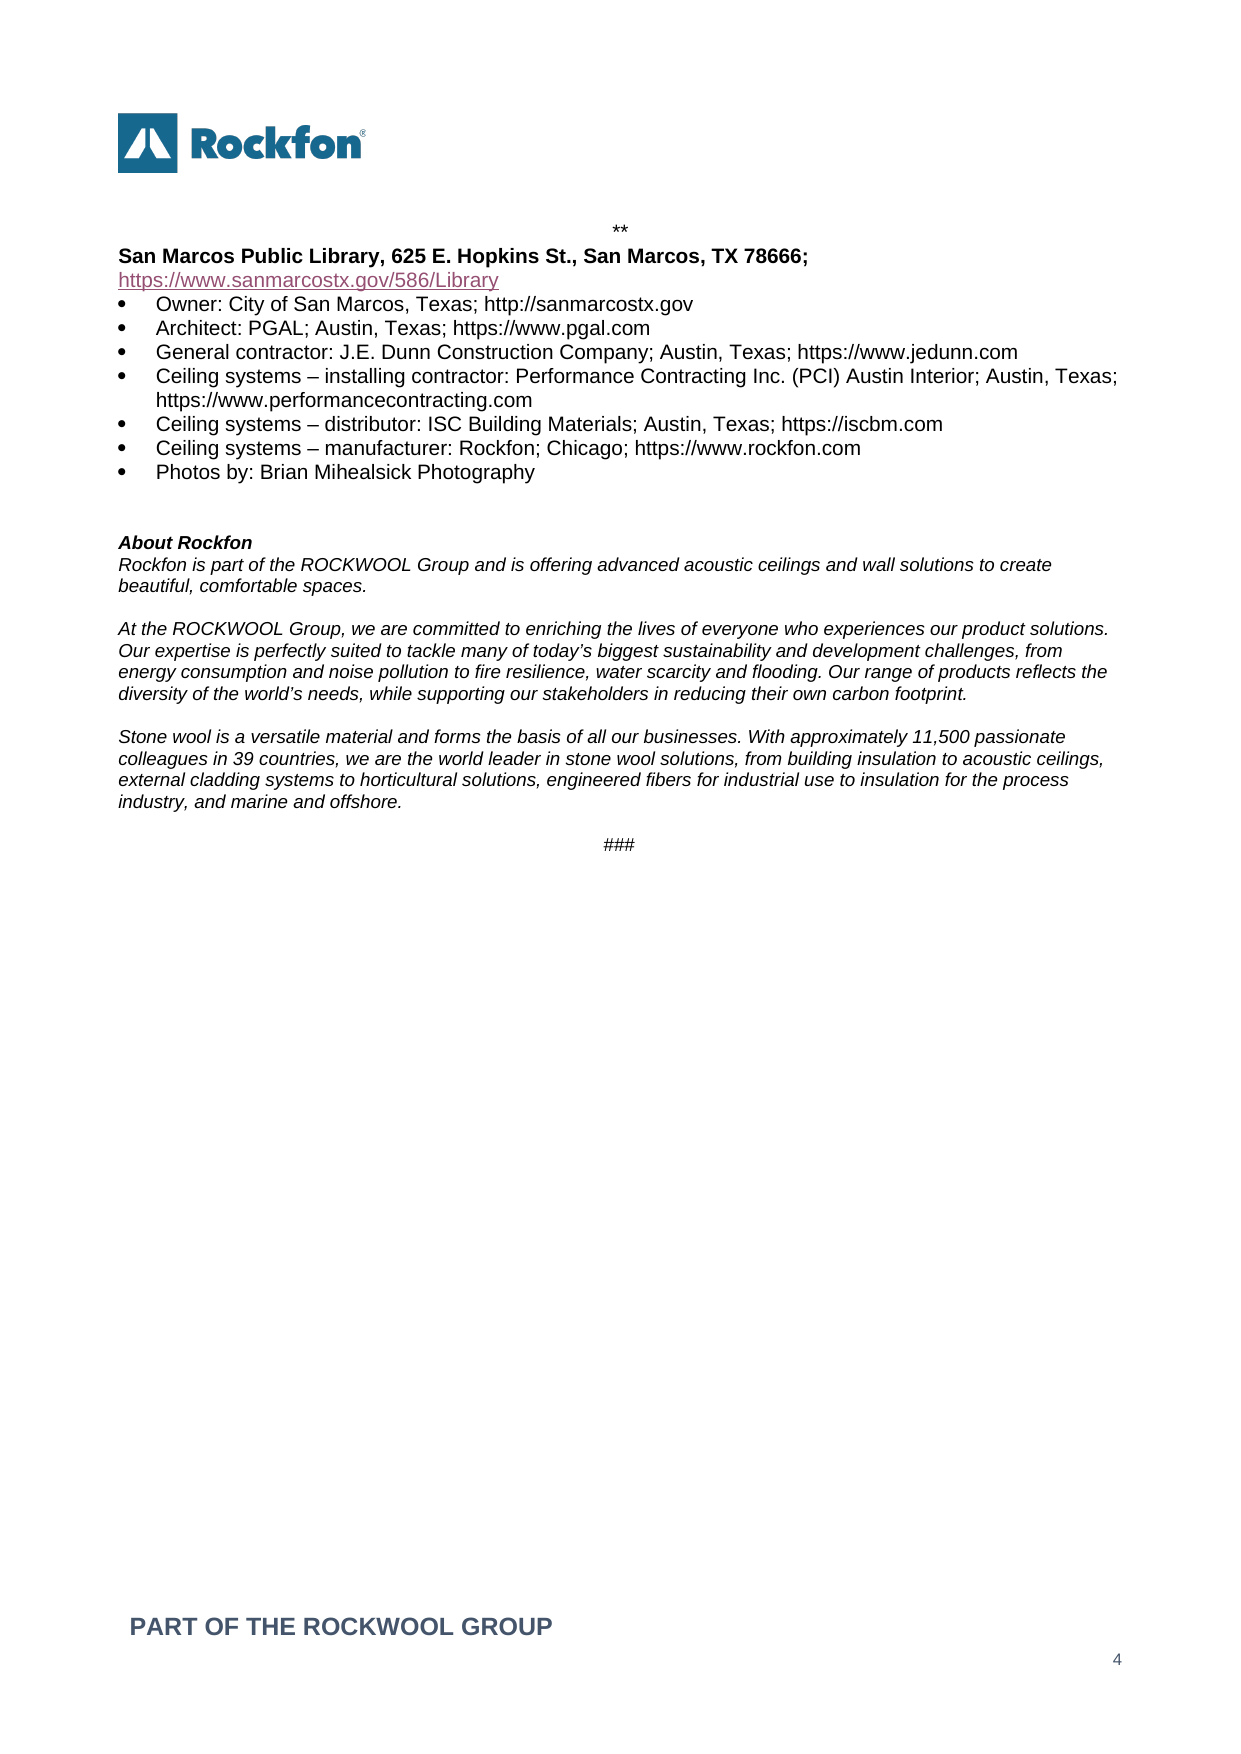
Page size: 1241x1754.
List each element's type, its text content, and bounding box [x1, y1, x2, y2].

list Ceiling systems – distributor: ISC Building Materials; Austin, Texas; https://iscbm.com [118, 412, 1122, 436]
list Ceiling systems – installing contractor: Performance Contracting Inc. (PCI) Austin Interior; Austin, Texas; https://www.performancecontracting.com [118, 364, 1122, 412]
list Photos by: Brian Mihealsick Photography [118, 460, 1122, 484]
text San Marcos Public Library, 625 E. Hopkins St., San Marcos, TX 78666; https://www.sanmarcostx.gov/586/Library [118, 244, 1122, 292]
list Ceiling systems – manufacturer: Rockfon; Chicago; https://www.rockfon.com [118, 436, 1122, 460]
text At the ROCKWOOL Group, we are committed to enriching the lives of everyone who experiences our product solutions. Our expertise is perfectly suited to tackle many of today’s biggest sustainability and development challenges, from energy consumption and noise pollution to fire resilience, water scarcity and flooding. Our range of products reflects the diversity of the world’s needs, while supporting our stakeholders in reducing their own carbon footprint. [118, 618, 1121, 704]
text ** [118, 220, 1122, 244]
list Architect: PGAL; Austin, Texas; https://www.pgal.com [118, 316, 1122, 340]
text Stone wool is a versatile material and forms the basis of all our businesses. With approximately 11,500 passionate colleagues in 39 countries, we are the world leader in stone wool solutions, from building insulation to acoustic ceilings, external cladding systems to horticultural solutions, engineered fibers for industrial use to insulation for the process industry, and marine and offshore. [118, 726, 1121, 812]
text About Rockfon [118, 532, 1121, 553]
list General contractor: J.E. Dunn Construction Company; Austin, Texas; https://www.jedunn.com [118, 340, 1122, 364]
text Rockfon is part of the ROCKWOOL Group and is offering advanced acoustic ceilings and wall solutions to create beautiful, comfortable spaces. [118, 553, 1121, 597]
text ### [118, 834, 1121, 855]
list Owner: City of San Marcos, Texas; http://sanmarcostx.gov [118, 292, 1122, 316]
